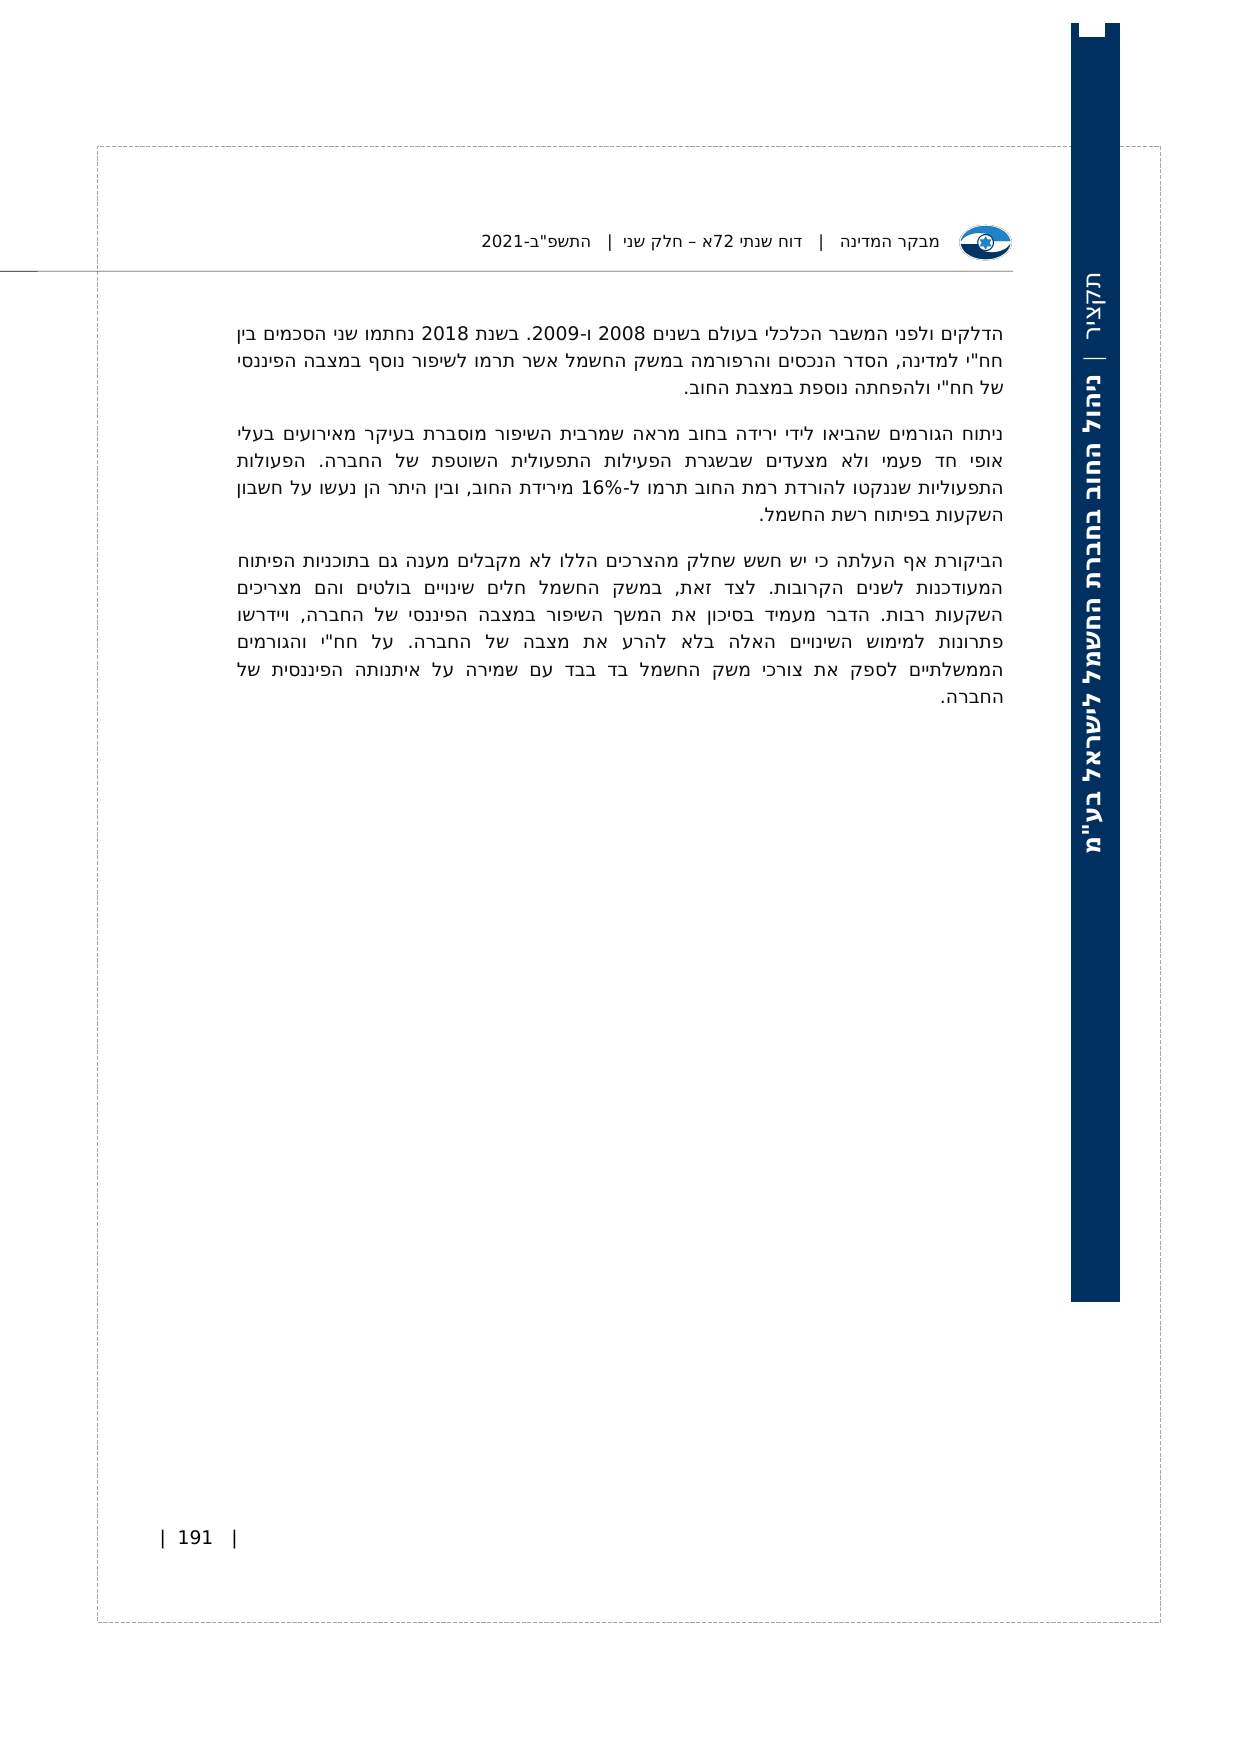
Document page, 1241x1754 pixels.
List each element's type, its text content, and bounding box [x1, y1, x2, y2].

text הביקורת אף העלתה כי יש חשש שחלק מהצרכים הללו לא מקבלים מענה גם בתוכניות הפיתוח המעודכנות לשנים הקרובות. לצד זאת, במשק החשמל חלים שינויים בולטים והם מצריכים השקעות רבות. הדבר מעמיד בסיכון את המשך השיפור במצבה הפיננסי של החברה, ויידרשו פתרונות למימוש השינויים האלה בלא להרע את מצבה של החברה. על חח"י והגורמים הממשלתיים לספק את צורכי משק החשמל בד בבד עם שמירה על איתנותה הפיננסית של החברה. [236, 546, 1004, 708]
picture [957, 222, 1014, 263]
text ניתוח הגורמים שהביאו לידי ירידה בחוב מראה שמרבית השיפור מוסברת בעיקר מאירועים בעלי אופי חד פעמי ולא מצעדים שבשגרת הפעילות התפעולית השוטפת של החברה. הפעולות התפעוליות שננקטו להורדת רמת החוב תרמו ל-16% מירידת החוב, ובין היתר הן נעשו על חשבון השקעות בפיתוח רשת החשמל. [236, 419, 1004, 527]
